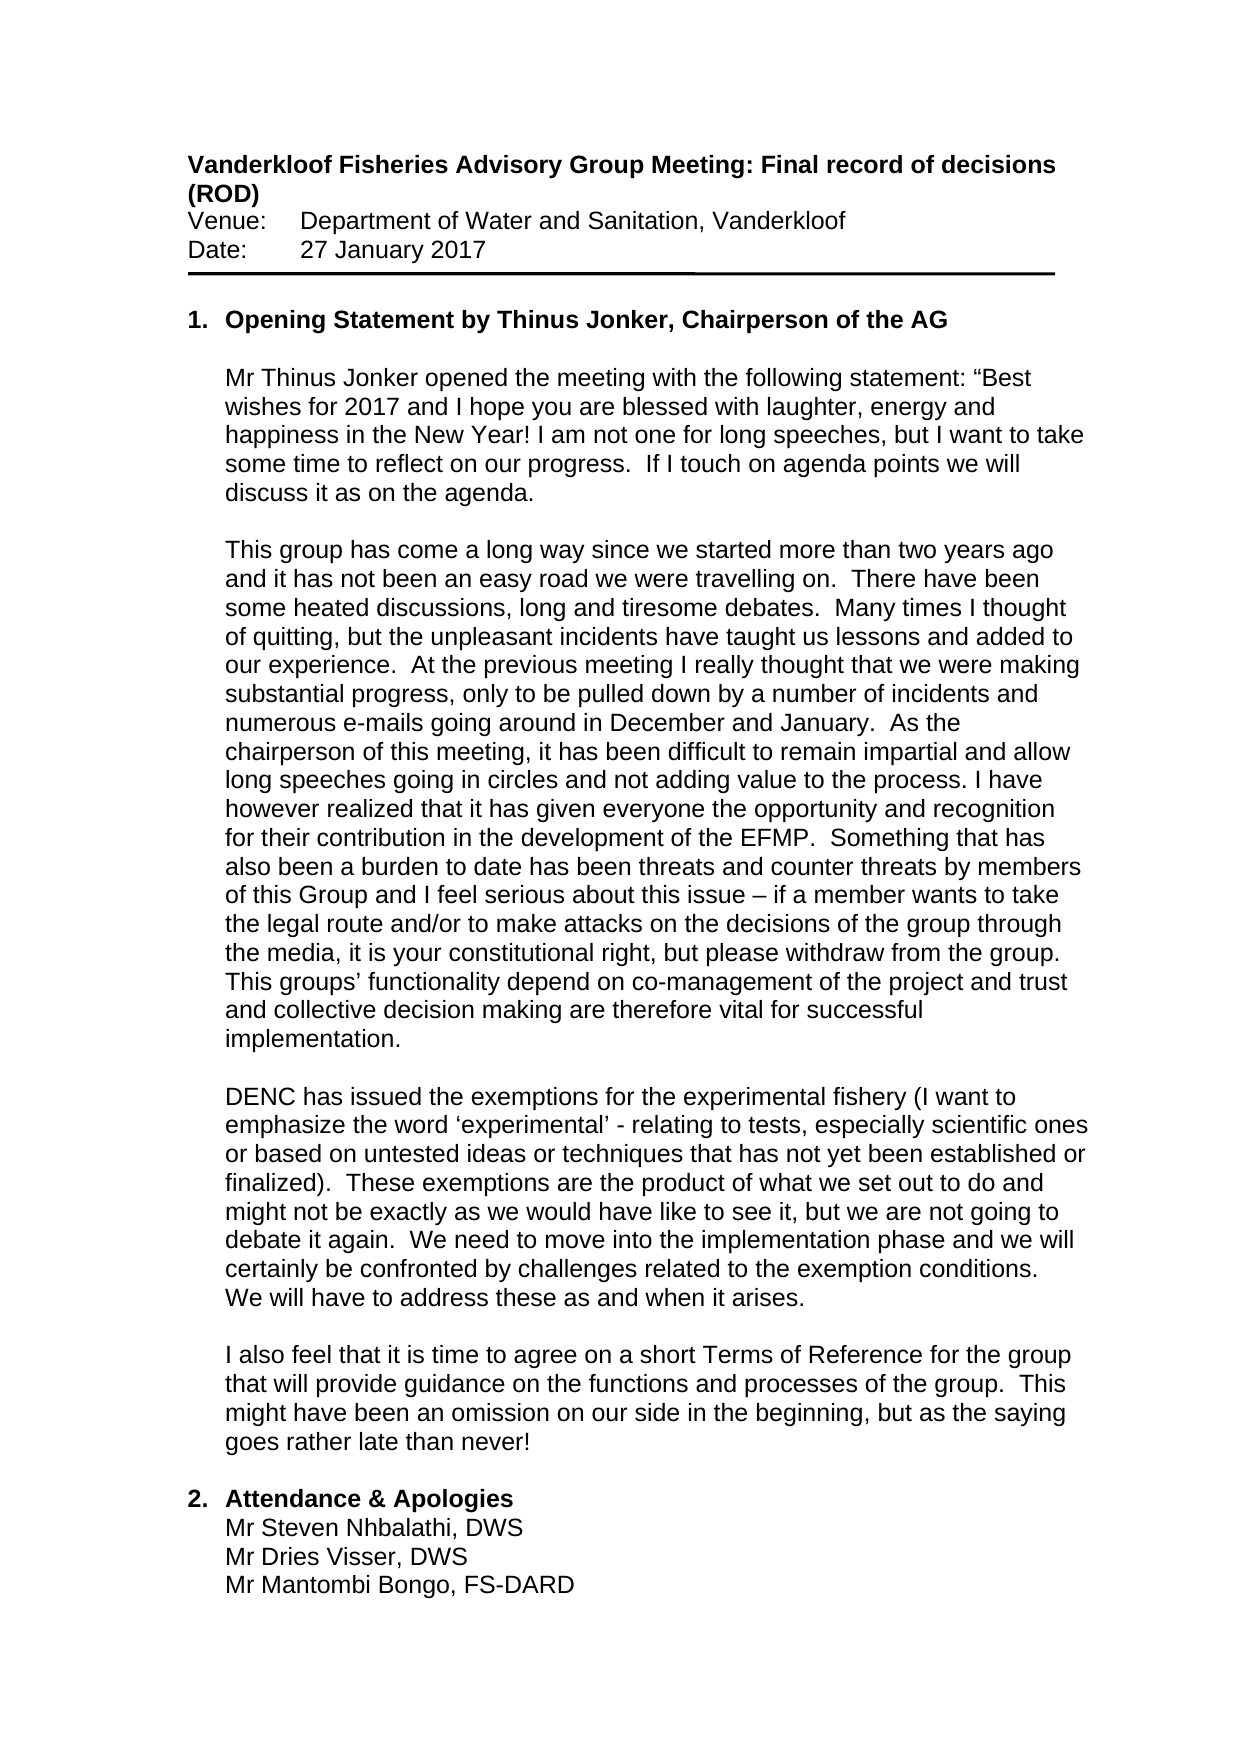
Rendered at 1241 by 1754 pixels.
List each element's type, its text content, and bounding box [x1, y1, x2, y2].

text Date: 27 January 2017 [187, 235, 1090, 264]
text Vanderkloof Fisheries Advisory Group Meeting: Final record of decisions (ROD) [187, 150, 1090, 207]
text Venue: Department of Water and Sanitation, Vanderkloof [187, 207, 1090, 235]
text Mr Mantombi Bongo, FS-DARD [225, 1571, 1090, 1599]
text This group has come a long way since we started more than two years ago and it has not been an easy road we were travelling on. There have been some heated discussions, long and tiresome debates. Many times I thought of quitting, but the unpleasant incidents have taught us lessons and added to our experience. At the previous meeting I really thought that we were making substantial progress, only to be pulled down by a number of incidents and numerous e-mails going around in December and January. As the chairperson of this meeting, it has been difficult to remain impartial and allow long speeches going in circles and not adding value to the process. I have however realized that it has given everyone the opportunity and recognition for their contribution in the development of the EFMP. Something that has also been a burden to date has been threats and counter threats by members of this Group and I feel serious about this issue – if a member wants to take the legal route and/or to make attacks on the decisions of the group through the media, it is your constitutional right, but please withdraw from the group. This groups’ functionality depend on co-management of the project and trust and collective decision making are therefore vital for successful implementation. [225, 536, 1090, 1053]
text Mr Steven Nhbalathi, DWS [225, 1513, 1090, 1542]
list Opening Statement by Thinus Jonker, Chairperson of the AG [187, 306, 1090, 334]
text I also feel that it is time to agree on a short Terms of Reference for the group that will provide guidance on the functions and processes of the group. This might have been an omission on our side in the beginning, but as the saying goes rather late than never! [225, 1341, 1090, 1456]
list Attendance & Apologies [187, 1484, 1090, 1513]
text DENC has issued the exemptions for the experimental fishery (I want to emphasize the word ‘experimental’ - relating to tests, especially scientific ones or based on untested ideas or techniques that has not yet been established or finalized). These exemptions are the product of what we set out to do and might not be exactly as we would have like to see it, but we are not going to debate it again. We need to move into the implementation phase and we will certainly be confronted by challenges related to the exemption conditions. We will have to address these as and when it arises. [225, 1082, 1090, 1312]
text Mr Dries Visser, DWS [225, 1542, 1090, 1571]
text Mr Thinus Jonker opened the meeting with the following statement: “Best wishes for 2017 and I hope you are blessed with laughter, energy and happiness in the New Year! I am not one for long speeches, but I want to take some time to reflect on our progress. If I touch on agenda points we will discuss it as on the agenda. [225, 363, 1090, 507]
